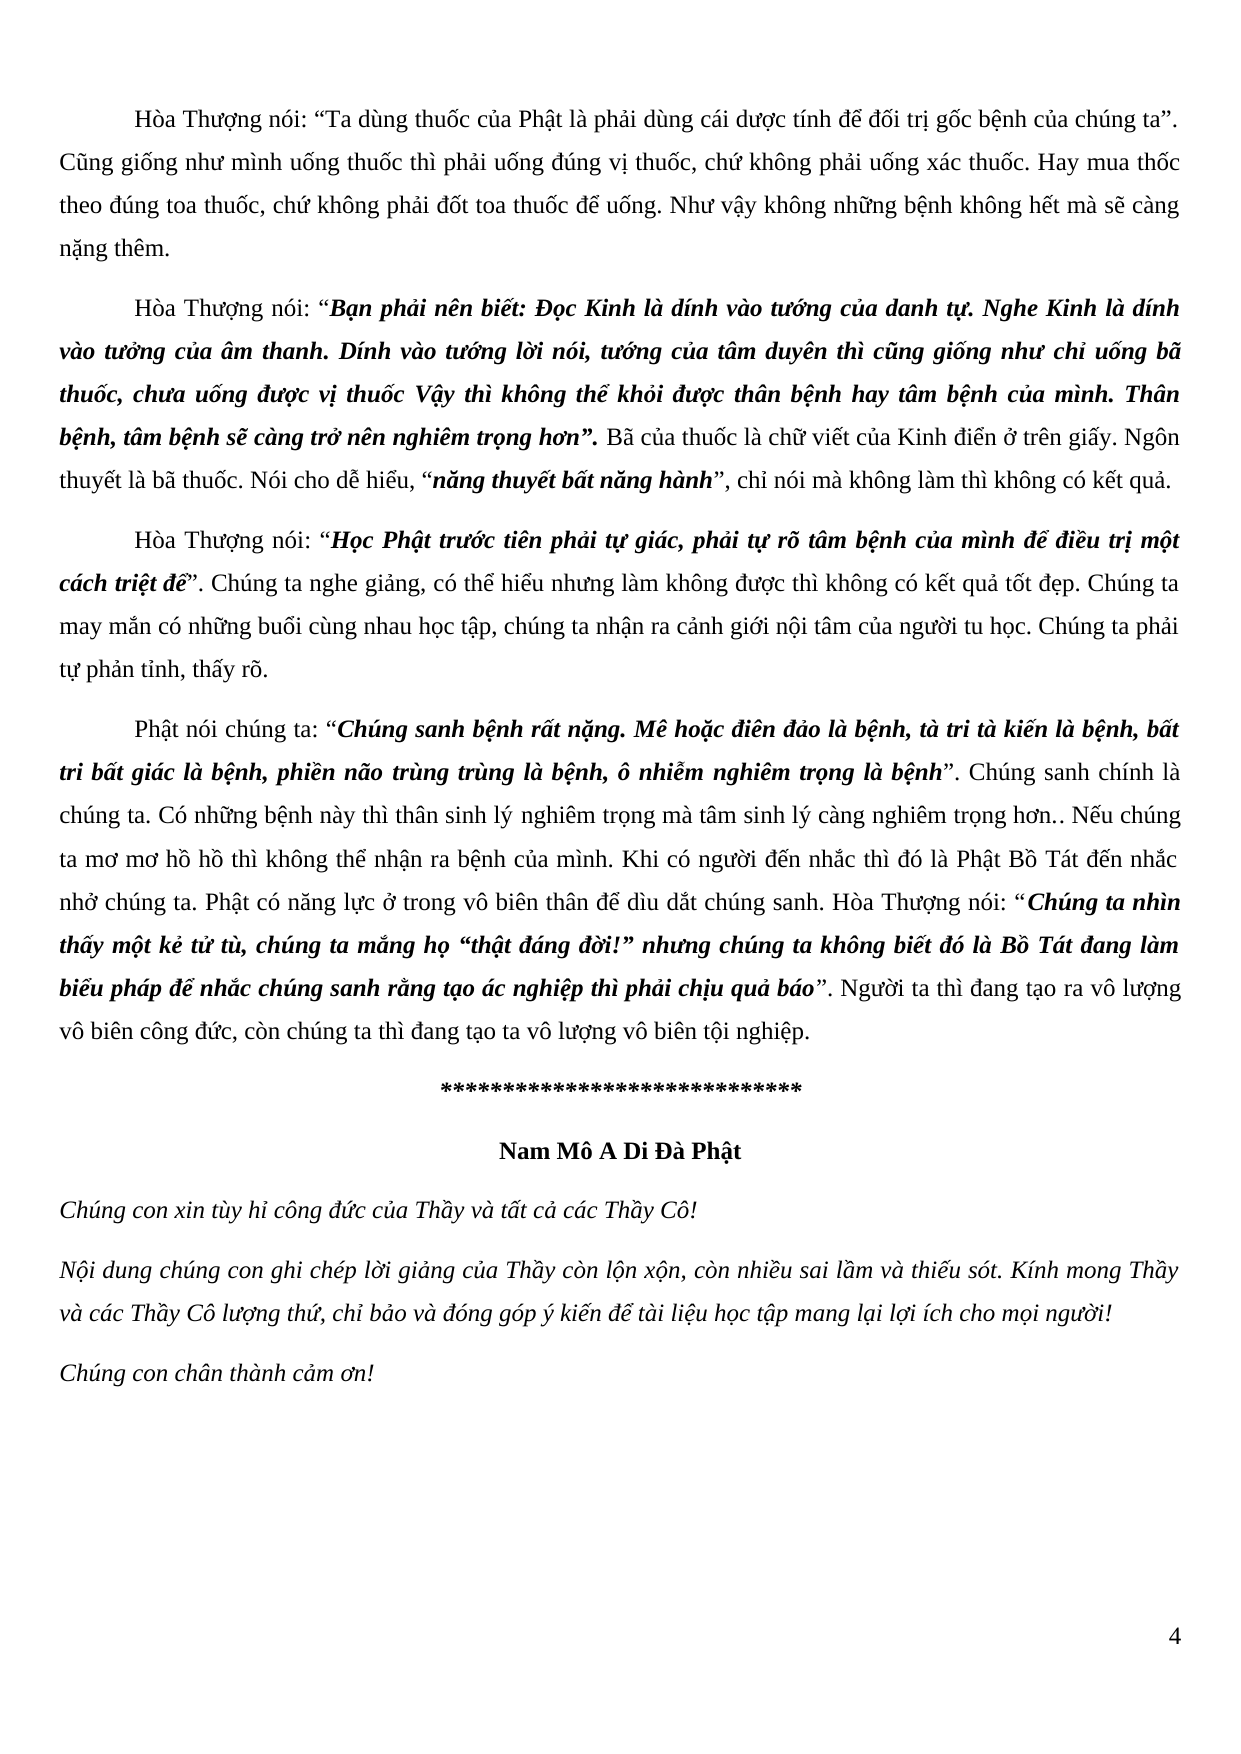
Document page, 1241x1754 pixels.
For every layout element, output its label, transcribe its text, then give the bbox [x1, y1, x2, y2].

text Nội dung chúng con ghi chép lời giảng của Thầy còn lộn xộn, còn nhiều sai lầm và thiếu sót. Kính mong Thầy và các Thầy Cô lượng thứ, chỉ bảo và đóng góp ý kiến để tài liệu học tập mang lại lợi ích cho mọi người! [59, 1255, 1181, 1327]
text Phật nói chúng ta: “Chúng sanh bệnh rất nặng. Mê hoặc điên đảo là bệnh, tà tri tà kiến là bệnh, bất tri bất giác là bệnh, phiền não trùng trùng là bệnh, ô nhiễm nghiêm trọng là bệnh”. Chúng sanh chính là chúng ta. Có những bệnh này thì thân sinh lý nghiêm trọng mà tâm sinh lý càng nghiêm trọng hơn.. Nếu chúng ta mơ mơ hồ hồ thì không thể nhận ra bệnh của mình. Khi có người đến nhắc thì đó là Phật Bồ Tát đến nhắc nhở chúng ta. Phật có năng lực ở trong vô biên thân để dìu dắt chúng sanh. Hòa Thượng nói: “Chúng ta nhìn thấy một kẻ tử tù, chúng ta mắng họ “thật đáng đời!” nhưng chúng ta không biết đó là Bồ Tát đang làm biểu pháp để nhắc chúng sanh rằng tạo ác nghiệp thì phải chịu quả báo”. Người ta thì đang tạo ra vô lượng vô biên công đức, còn chúng ta thì đang tạo ta vô lượng vô biên tội nghiệp. [59, 714, 1181, 1045]
text ***************************** [59, 1076, 1181, 1105]
text Hòa Thượng nói: “Học Phật trước tiên phải tự giác, phải tự rõ tâm bệnh của mình để điều trị một cách triệt để”. Chúng ta nghe giảng, có thể hiểu nhưng làm không được thì không có kết quả tốt đẹp. Chúng ta may mắn có những buổi cùng nhau học tập, chúng ta nhận ra cảnh giới nội tâm của người tu học. Chúng ta phải tự phản tỉnh, thấy rõ. [59, 525, 1181, 683]
text Hòa Thượng nói: “Ta dùng thuốc của Phật là phải dùng cái dược tính để đối trị gốc bệnh của chúng ta”. Cũng giống như mình uống thuốc thì phải uống đúng vị thuốc, chứ không phải uống xác thuốc. Hay mua thốc theo đúng toa thuốc, chứ không phải đốt toa thuốc để uống. Như vậy không những bệnh không hết mà sẽ càng nặng thêm. [59, 104, 1181, 262]
text Chúng con chân thành cảm ơn! [59, 1358, 1181, 1387]
text Chúng con xin tùy hỉ công đức của Thầy và tất cả các Thầy Cô! [59, 1196, 1181, 1224]
text Nam Mô A Di Đà Phật [59, 1136, 1181, 1164]
text Hòa Thượng nói: “Bạn phải nên biết: Đọc Kinh là dính vào tướng của danh tự. Nghe Kinh là dính vào tưởng của âm thanh. Dính vào tướng lời nói, tướng của tâm duyên thì cũng giống như chỉ uống bã thuốc, chưa uống được vị thuốc Vậy thì không thể khỏi được thân bệnh hay tâm bệnh của mình. Thân bệnh, tâm bệnh sẽ càng trở nên nghiêm trọng hơn”. Bã của thuốc là chữ viết của Kinh điển ở trên giấy. Ngôn thuyết là bã thuốc. Nói cho dễ hiểu, “năng thuyết bất năng hành”, chỉ nói mà không làm thì không có kết quả. [59, 293, 1181, 494]
